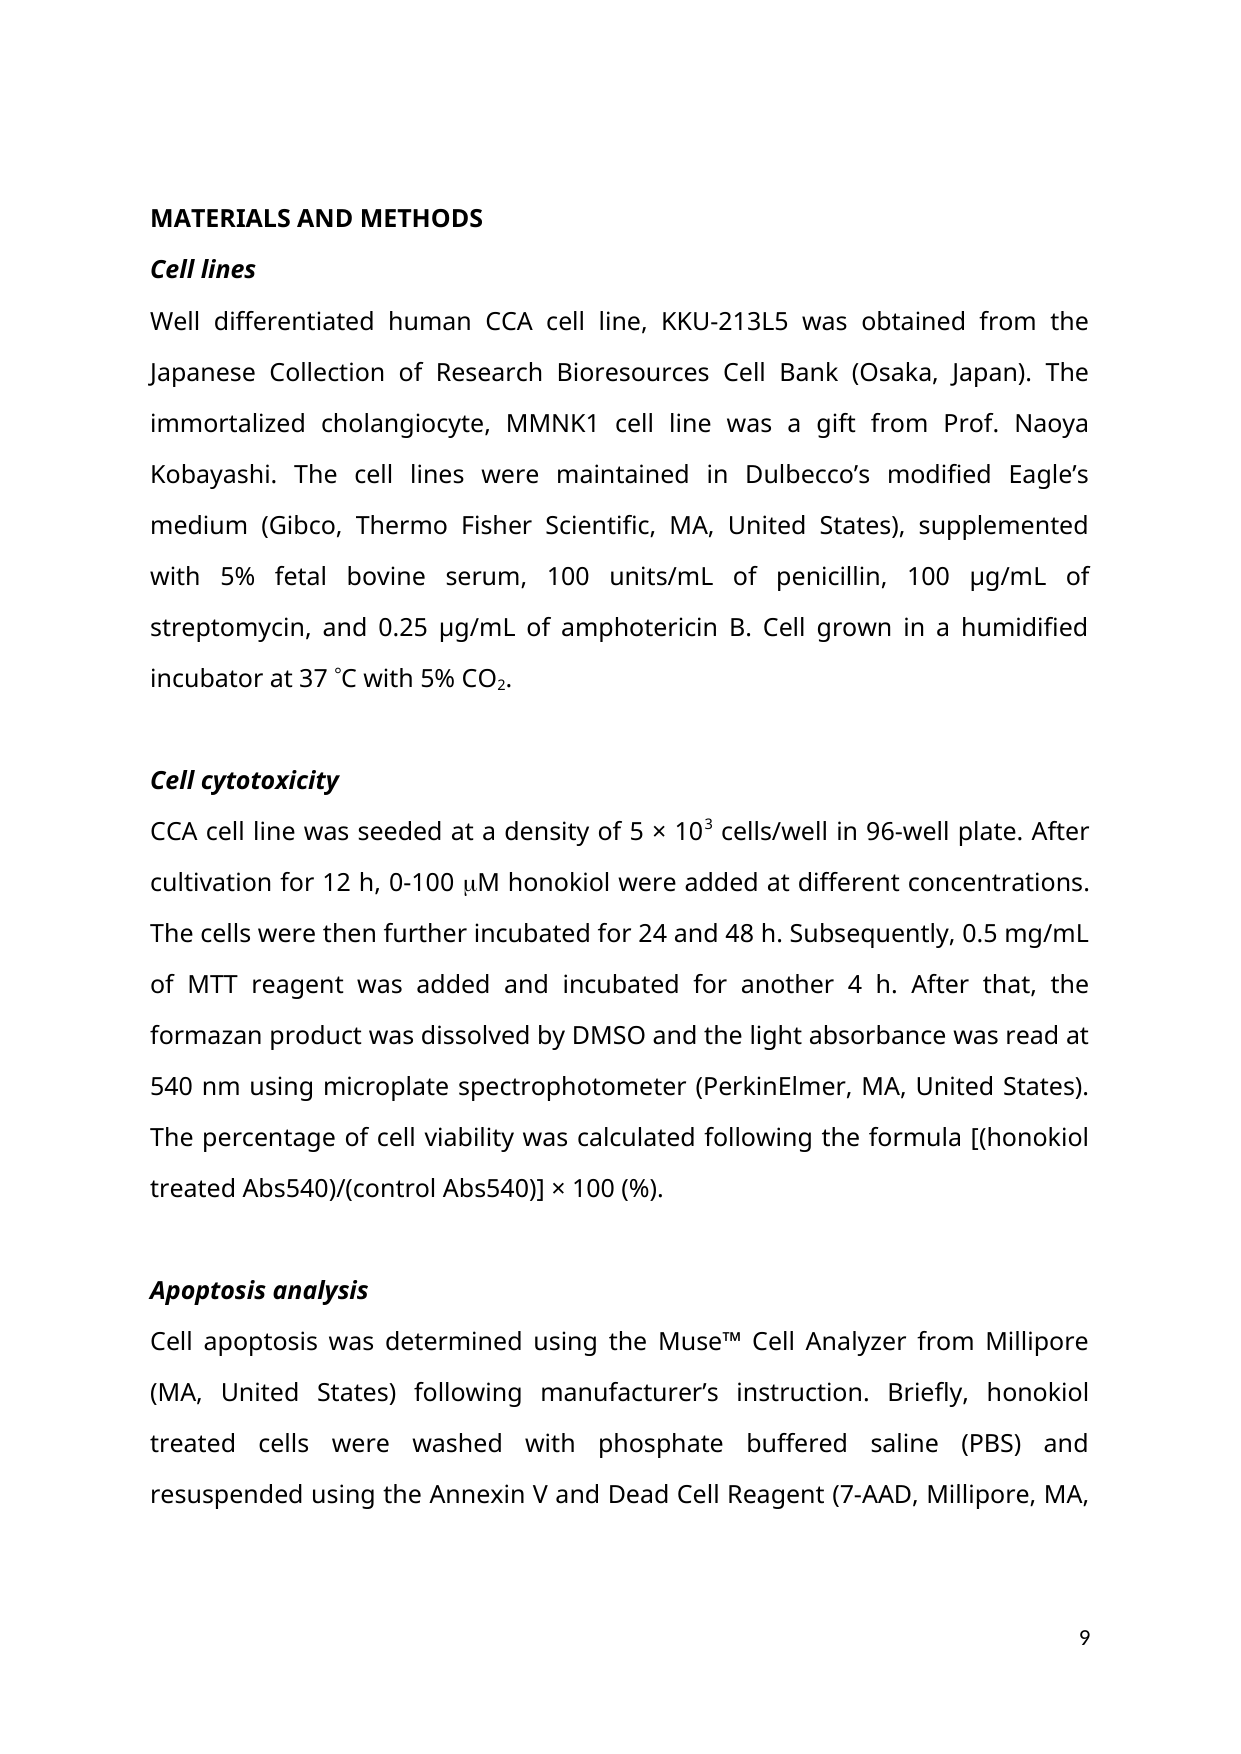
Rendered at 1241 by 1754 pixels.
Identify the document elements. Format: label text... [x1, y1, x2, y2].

text Well differentiated human CCA cell line, KKU-213L5 was obtained from the Japanese Collection of Research Bioresources Cell Bank (Osaka, Japan). The immortalized cholangiocyte, MMNK1 cell line was a gift from Prof. Naoya Kobayashi. The cell lines were maintained in Dulbecco’s modified Eagle’s medium (Gibco, Thermo Fisher Scientific, MA, United States), supplemented with 5% fetal bovine serum, 100 units/mL of penicillin, 100 μg/mL of streptomycin, and 0.25 μg/mL of amphotericin B. Cell grown in a humidified incubator at 37 C with 5% CO2. [150, 303, 1090, 694]
text Cell cytotoxicity [150, 762, 1090, 797]
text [150, 1324, 1090, 1511]
text MATERIALS AND METHODS [150, 201, 1090, 235]
text Cell lines [150, 252, 1090, 286]
text CCA cell line was seeded at a density of 5 × 103 cells/well in 96-well plate. After cultivation for 12 h, 0-100 M honokiol were added at different concentrations. The cells were then further incubated for 24 and 48 h. Subsequently, 0.5 mg/mL of MTT reagent was added and incubated for another 4 h. After that, the formazan product was dissolved by DMSO and the light absorbance was read at 540 nm using microplate spectrophotometer (PerkinElmer, MA, United States). The percentage of cell viability was calculated following the formula [(honokiol treated Abs540)/(control Abs540)] × 100 (%). [150, 813, 1090, 1205]
text Apoptosis analysis [150, 1273, 1090, 1307]
